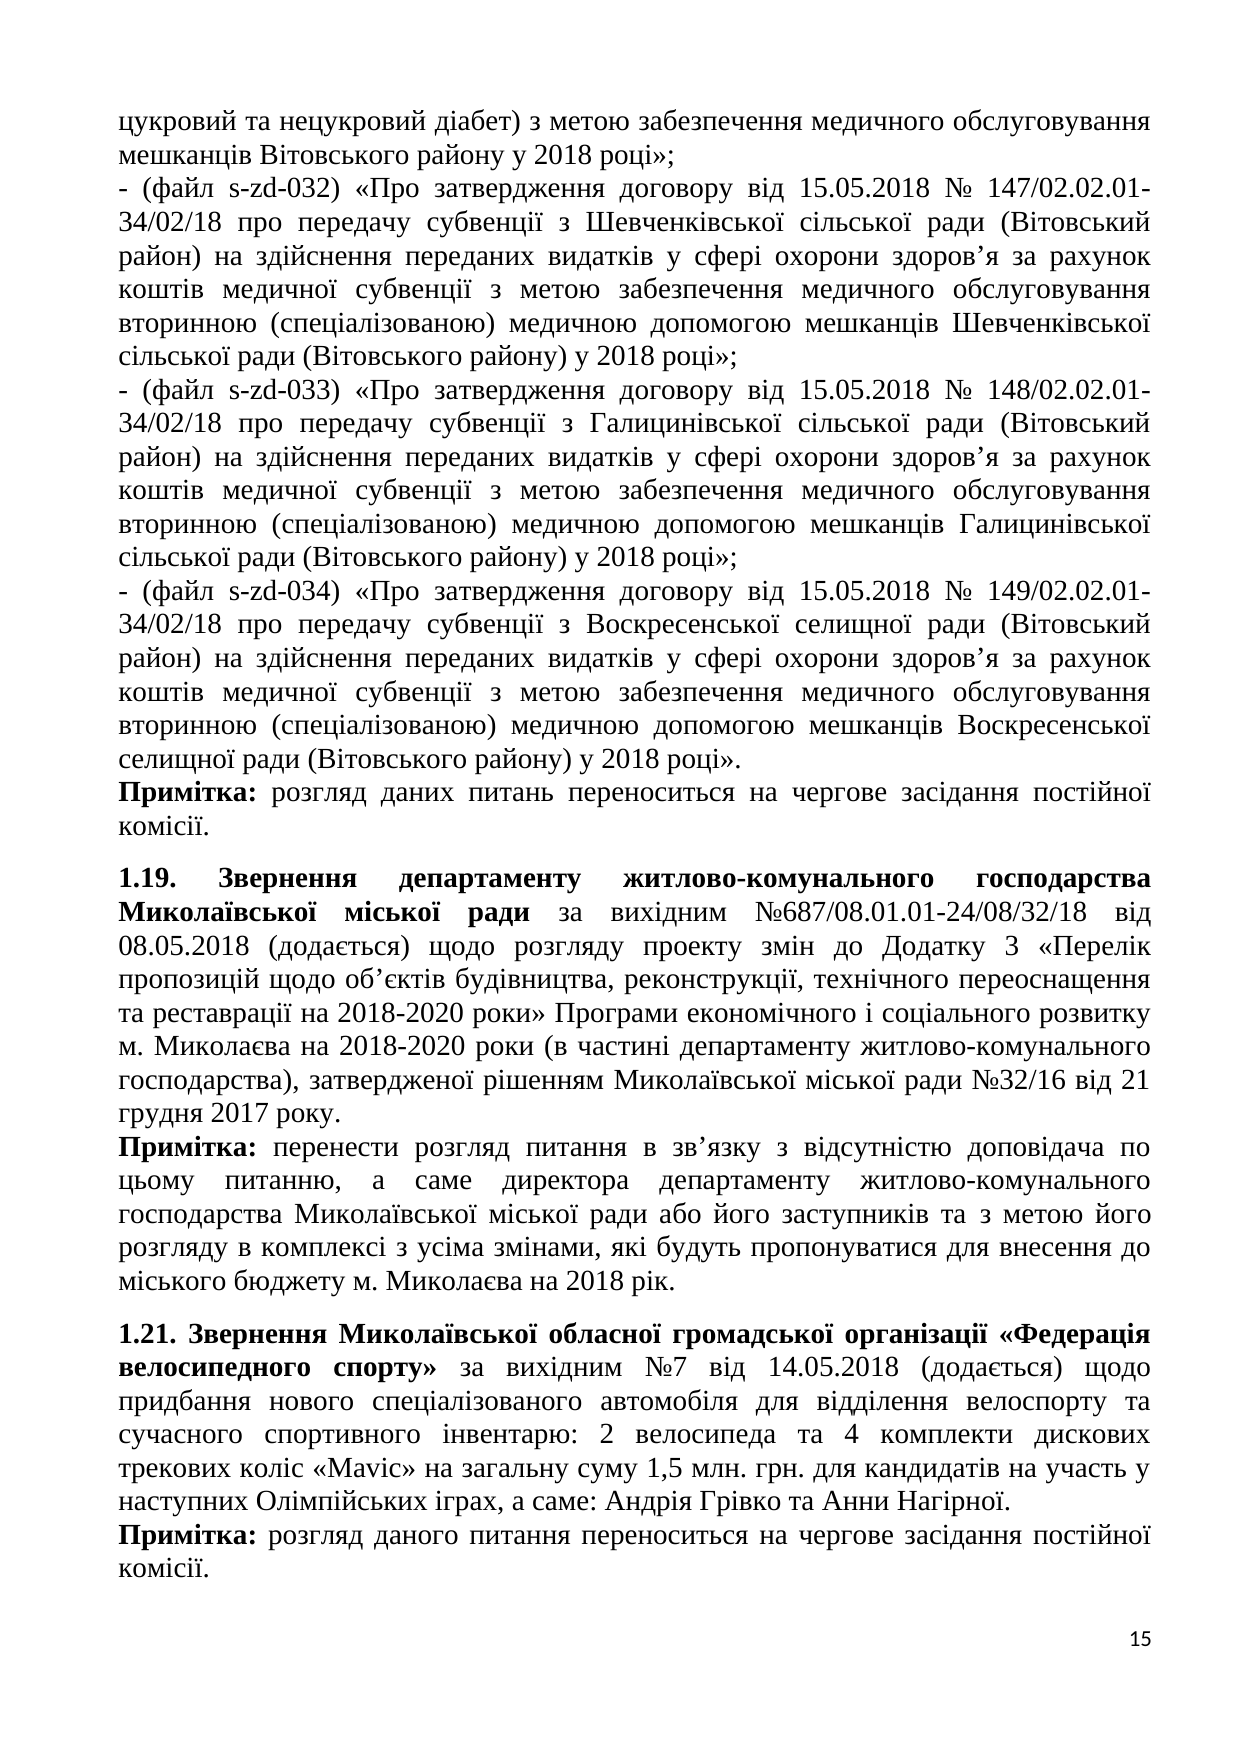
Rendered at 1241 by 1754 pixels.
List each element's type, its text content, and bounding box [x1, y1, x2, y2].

text - (файл s-zd-032) «Про затвердження договору від 15.05.2018 № 147/02.02.01-34/02/18 про передачу субвенції з Шевченківської сільської ради (Вітовський район) на здійснення переданих видатків у сфері охорони здоров’я за рахунок коштів медичної субвенції з метою забезпечення медичного обслуговування вторинною (спеціалізованою) медичною допомогою мешканців Шевченківської сільської ради (Вітовського району) у 2018 році»; [118, 171, 1152, 372]
text - (файл s-zd-033) «Про затвердження договору від 15.05.2018 № 148/02.02.01-34/02/18 про передачу субвенції з Галицинівської сільської ради (Вітовський район) на здійснення переданих видатків у сфері охорони здоров’я за рахунок коштів медичної субвенції з метою забезпечення медичного обслуговування вторинною (спеціалізованою) медичною допомогою мешканців Галицинівської сільської ради (Вітовського району) у 2018 році»; [118, 372, 1152, 573]
text Примітка: розгляд даних питань переноситься на чергове засідання постійної комісії. [118, 774, 1152, 841]
text 1.19. Звернення департаменту житлово-комунального господарства Миколаївської міської ради за вихідним №687/08.01.01-24/08/32/18 від 08.05.2018 (додається) щодо розгляду проекту змін до Додатку 3 «Перелік пропозицій щодо об’єктів будівництва, реконструкції, технічного переоснащення та реставрації на 2018-2020 роки» Програми економічного і соціального розвитку м. Миколаєва на 2018-2020 роки (в частині департаменту житлово-комунального господарства), затвердженої рішенням Миколаївської міської ради №32/16 від 21 грудня 2017 року. [118, 861, 1152, 1129]
text 1.21. Звернення Миколаївської обласної громадської організації «Федерація велосипедного спорту» за вихідним №7 від 14.05.2018 (додається) щодо придбання нового спеціалізованого автомобіля для відділення велоспорту та сучасного спортивного інвентарю: 2 велосипеда та 4 комплекти дискових трекових коліс «Mavic» на загальну суму 1,5 млн. грн. для кандидатів на участь у наступних Олімпійських іграх, а саме: Андрія Грівко та Анни Нагірної. [118, 1316, 1152, 1517]
text Примітка: розгляд даного питання переноситься на чергове засідання постійної комісії. [118, 1517, 1152, 1584]
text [118, 103, 1152, 171]
text Примітка: перенести розгляд питання в зв’язку з відсутністю доповідача по цьому питанню, а саме директора департаменту житлово-комунального господарства Миколаївської міської ради або його заступників та з метою його розгляду в комплексі з усіма змінами, які будуть пропонуватися для внесення до міського бюджету м. Миколаєва на 2018 рік. [118, 1129, 1152, 1297]
text - (файл s-zd-034) «Про затвердження договору від 15.05.2018 № 149/02.02.01-34/02/18 про передачу субвенції з Воскресенської селищної ради (Вітовський район) на здійснення переданих видатків у сфері охорони здоров’я за рахунок коштів медичної субвенції з метою забезпечення медичного обслуговування вторинною (спеціалізованою) медичною допомогою мешканців Воскресенської селищної ради (Вітовського району) у 2018 році». [118, 573, 1152, 774]
